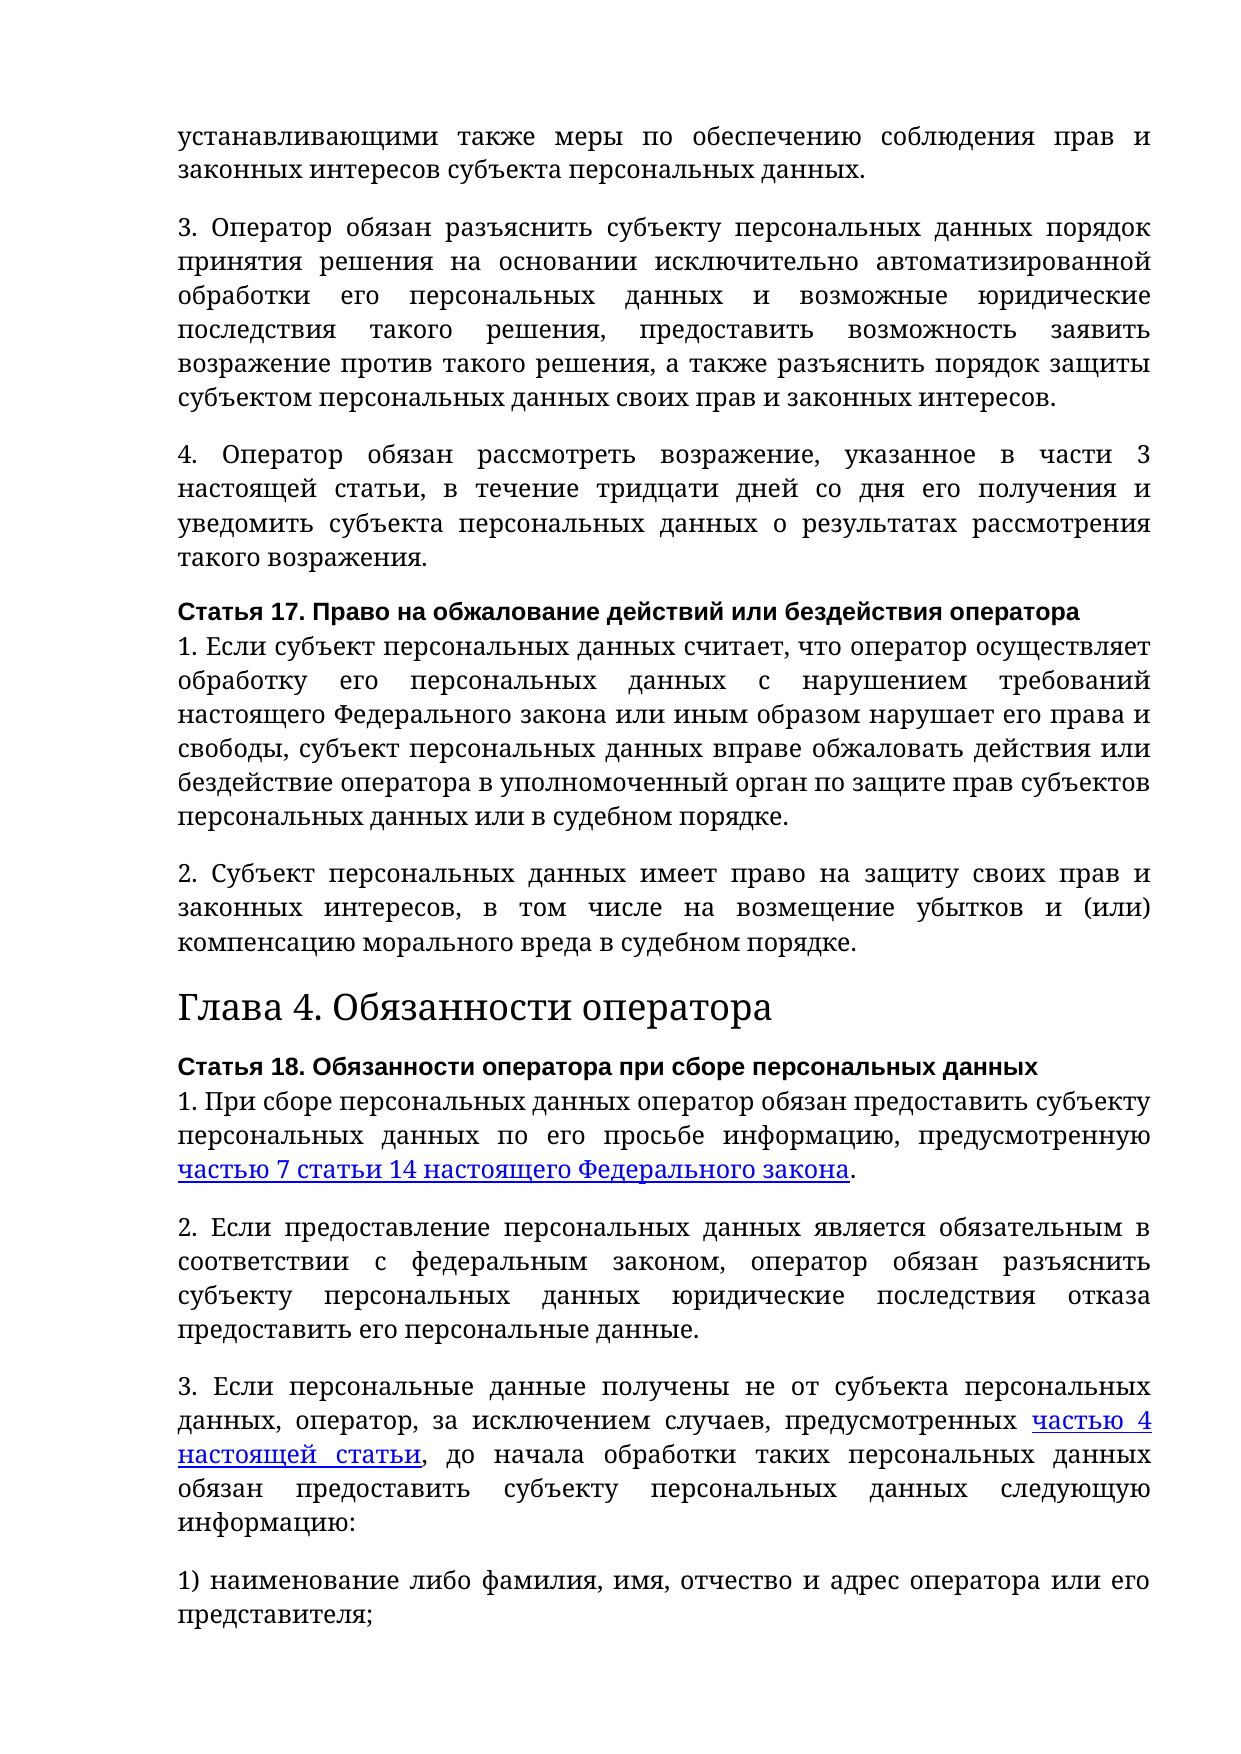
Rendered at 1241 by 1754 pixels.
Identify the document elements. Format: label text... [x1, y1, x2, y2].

text Глава 4. Обязанности оператора [177, 981, 1152, 1031]
text 4. Оператор обязан рассмотреть возражение, указанное в части 3 настоящей статьи, в течение тридцати дней со дня его получения и уведомить субъекта персональных данных о результатах рассмотрения такого возражения. [177, 437, 1152, 573]
text 1. При сборе персональных данных оператор обязан предоставить субъекту персональных данных по его просьбе информацию, предусмотренную частью 7 статьи 14 настоящего Федерального закона. [177, 1084, 1152, 1186]
text 1. Если субъект персональных данных считает, что оператор осуществляет обработку его персональных данных с нарушением требований настоящего Федерального закона или иным образом нарушает его права и свободы, субъект персональных данных вправе обжаловать действия или бездействие оператора в уполномоченный орган по защите прав субъектов персональных данных или в судебном порядке. [177, 628, 1152, 833]
text 3. Если персональные данные получены не от субъекта персональных данных, оператор, за исключением случаев, предусмотренных частью 4 настоящей статьи, до начала обработки таких персональных данных обязан предоставить субъекту персональных данных следующую информацию: [177, 1369, 1152, 1539]
text Статья 17. Право на обжалование действий или бездействия оператора [177, 597, 1152, 625]
text Статья 18. Обязанности оператора при сборе персональных данных [177, 1052, 1152, 1081]
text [177, 118, 1152, 186]
text 1) наименование либо фамилия, имя, отчество и адрес оператора или его представителя; [177, 1562, 1152, 1630]
text 2. Субъект персональных данных имеет право на защиту своих прав и законных интересов, в том числе на возмещение убытков и (или) компенсацию морального вреда в судебном порядке. [177, 856, 1152, 958]
text 2. Если предоставление персональных данных является обязательным в соответствии с федеральным законом, оператор обязан разъяснить субъекту персональных данных юридические последствия отказа предоставить его персональные данные. [177, 1209, 1152, 1346]
text 3. Оператор обязан разъяснить субъекту персональных данных порядок принятия решения на основании исключительно автоматизированной обработки его персональных данных и возможные юридические последствия такого решения, предоставить возможность заявить возражение против такого решения, а также разъяснить порядок защиты субъектом персональных данных своих прав и законных интересов. [177, 209, 1152, 414]
